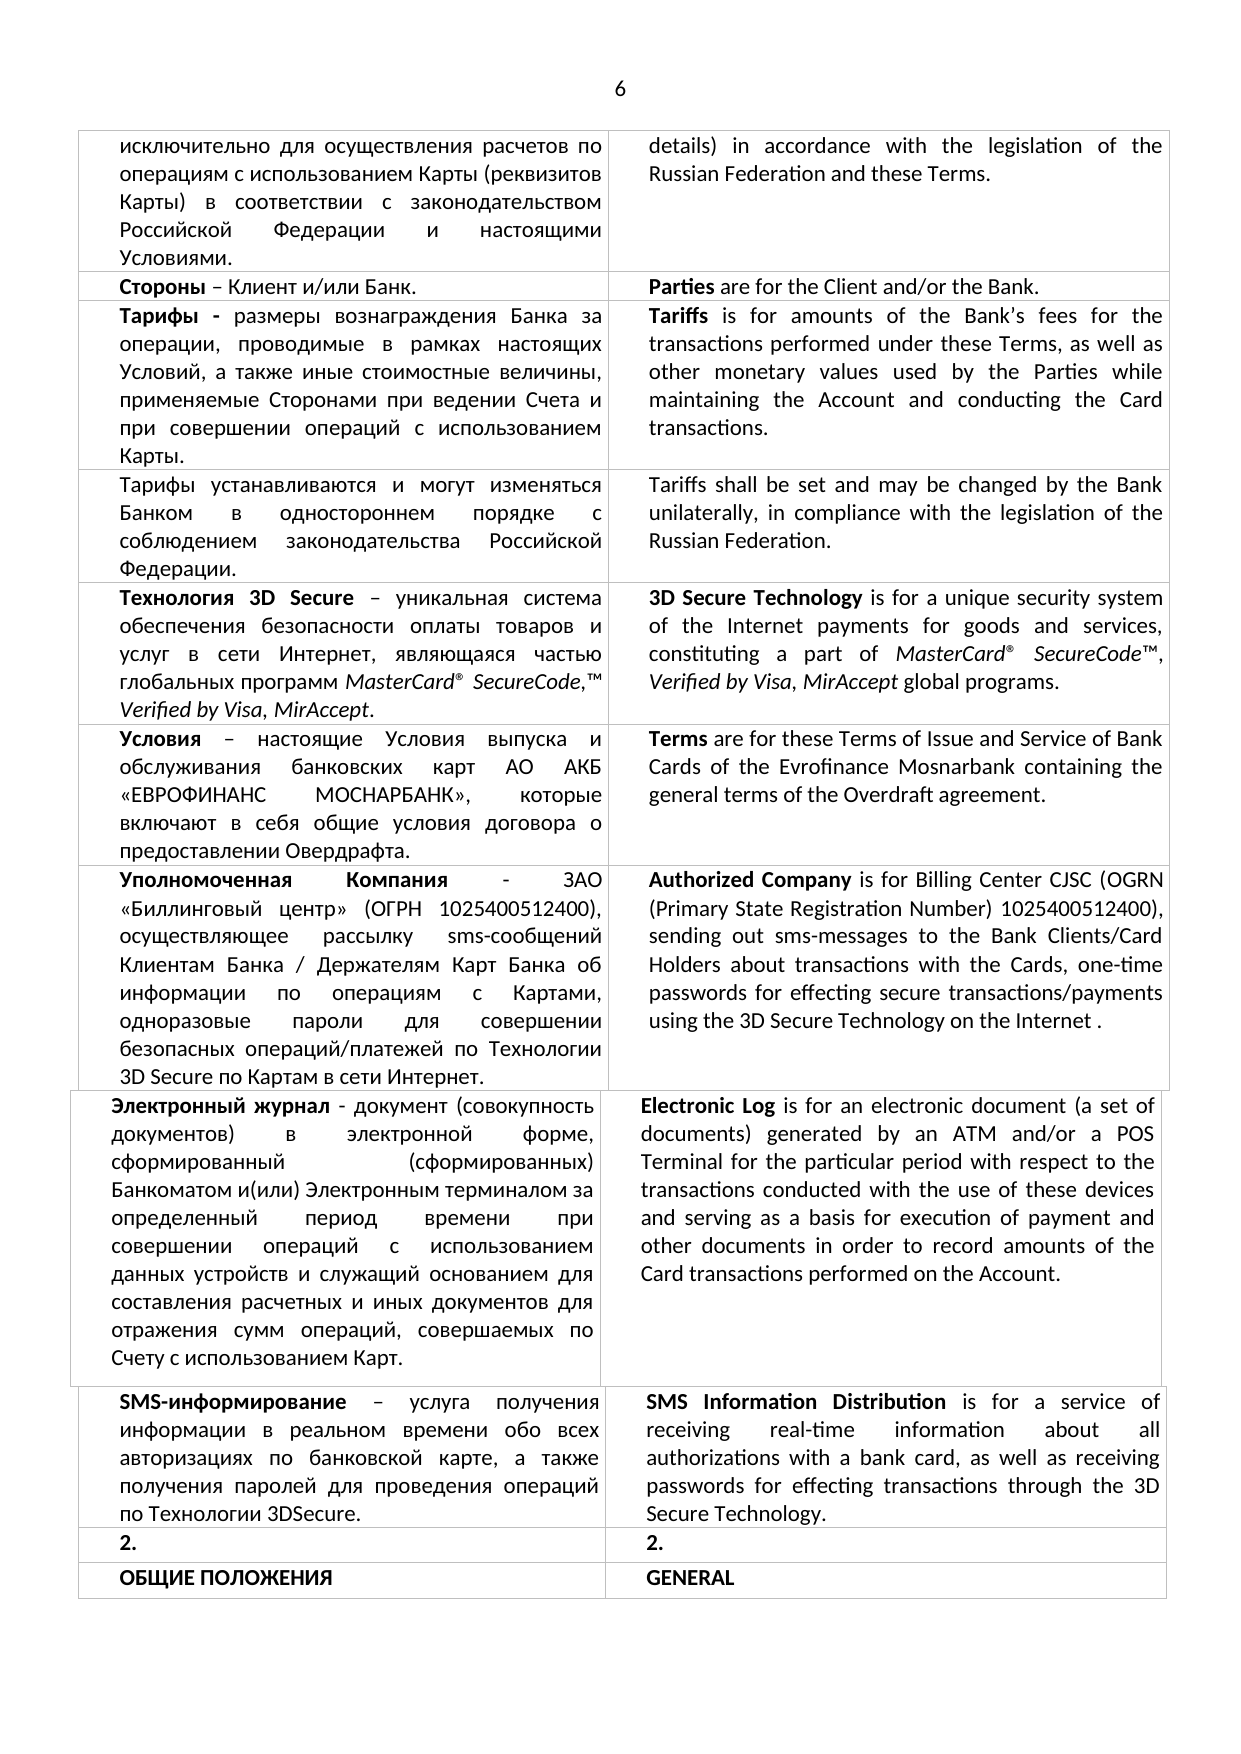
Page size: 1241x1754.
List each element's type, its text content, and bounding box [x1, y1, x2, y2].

table_cell Terms are for these Terms of Issue and Service of Bank Cards of the Evrofinance Mosnarbank containing the general terms of the Overdraft agreement. [609, 725, 1169, 864]
table_cell Тарифы - размеры вознаграждения Банка за операции, проводимые в рамках настоящих Условий, а также иные стоимостные величины, применяемые Сторонами при ведении Счета и при совершении операций с использованием Карты. [79, 301, 608, 469]
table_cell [79, 131, 608, 271]
table_cell Тарифы устанавливаются и могут изменяться Банком в одностороннем порядке с соблюдением законодательства Российской Федерации. [79, 470, 608, 582]
table_cell SMS-информирование – услуга получения информации в реальном времени обо всех авторизациях по банковской карте, а также получения паролей для проведения операций по Технологии 3DSecure. [79, 1387, 605, 1527]
table_cell Электронный журнал - документ (совокупность документов) в электронной форме, сформированный (сформированных) Банкоматом и(или) Электронным терминалом за определенный период времени при совершении операций с использованием данных устройств и служащий основанием для составления расчетных и иных документов для отражения сумм операций, совершаемых по Счету с использованием Карт. [71, 1091, 600, 1386]
table_cell Стороны – Клиент и/или Банк. [79, 272, 608, 300]
table_cell Tariffs shall be set and may be changed by the Bank unilaterally, in compliance with the legislation of the Russian Federation. [609, 470, 1169, 582]
table_cell SMS Information Distribution is for a service of receiving real-time information about all authorizations with a bank card, as well as receiving passwords for effecting transactions through the 3D Secure Technology. [606, 1387, 1166, 1527]
table_cell Уполномоченная Компания - ЗАО «Биллинговый центр» (ОГРН 1025400512400), осуществляющее рассылку sms-сообщений Клиентам Банка / Держателям Карт Банка об информации по операциям с Картами, одноразовые пароли для совершении безопасных операций/платежей по Технологии 3D Secure по Картам в сети Интернет. [79, 866, 608, 1090]
table_cell Технология 3D Secure – уникальная система обеспечения безопасности оплаты товаров и услуг в сети Интернет, являющаяся частью глобальных программ MasterCard® SecureCode,™ Verified by Visa, MirAccept. [79, 583, 608, 723]
table_cell GENERAL [606, 1563, 1166, 1598]
table_cell Authorized Company is for Billing Center CJSC (OGRN (Primary State Registration Number) 1025400512400), sending out sms-messages to the Bank Clients/Card Holders about transactions with the Cards, one-time passwords for effecting secure transactions/payments using the 3D Secure Technology on the Internet . [609, 866, 1169, 1090]
table_cell 2. [79, 1528, 605, 1562]
table_cell Electronic Log is for an electronic document (a set of documents) generated by an ATM and/or a POS Terminal for the particular period with respect to the transactions conducted with the use of these devices and serving as a basis for execution of payment and other documents in order to record amounts of the Card transactions performed on the Account. [601, 1091, 1161, 1386]
table_cell 2. [606, 1528, 1166, 1562]
table_cell 3D Secure Technology is for a unique security system of the Internet payments for goods and services, constituting a part of MasterCard® SecureCode™, Verified by Visa, MirAccept global programs. [609, 583, 1169, 723]
table_cell Parties are for the Client and/or the Bank. [609, 272, 1169, 300]
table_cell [609, 131, 1169, 271]
table_cell ОБЩИЕ ПОЛОЖЕНИЯ [79, 1563, 605, 1598]
table_cell Условия – настоящие Условия выпуска и обслуживания банковских карт АО АКБ «ЕВРОФИНАНС МОСНАРБАНК», которые включают в себя общие условия договора о предоставлении Овердрафта. [79, 725, 608, 864]
table_cell Tariffs is for amounts of the Bank’s fees for the transactions performed under these Terms, as well as other monetary values used by the Parties while maintaining the Account and conducting the Card transactions. [609, 301, 1169, 469]
